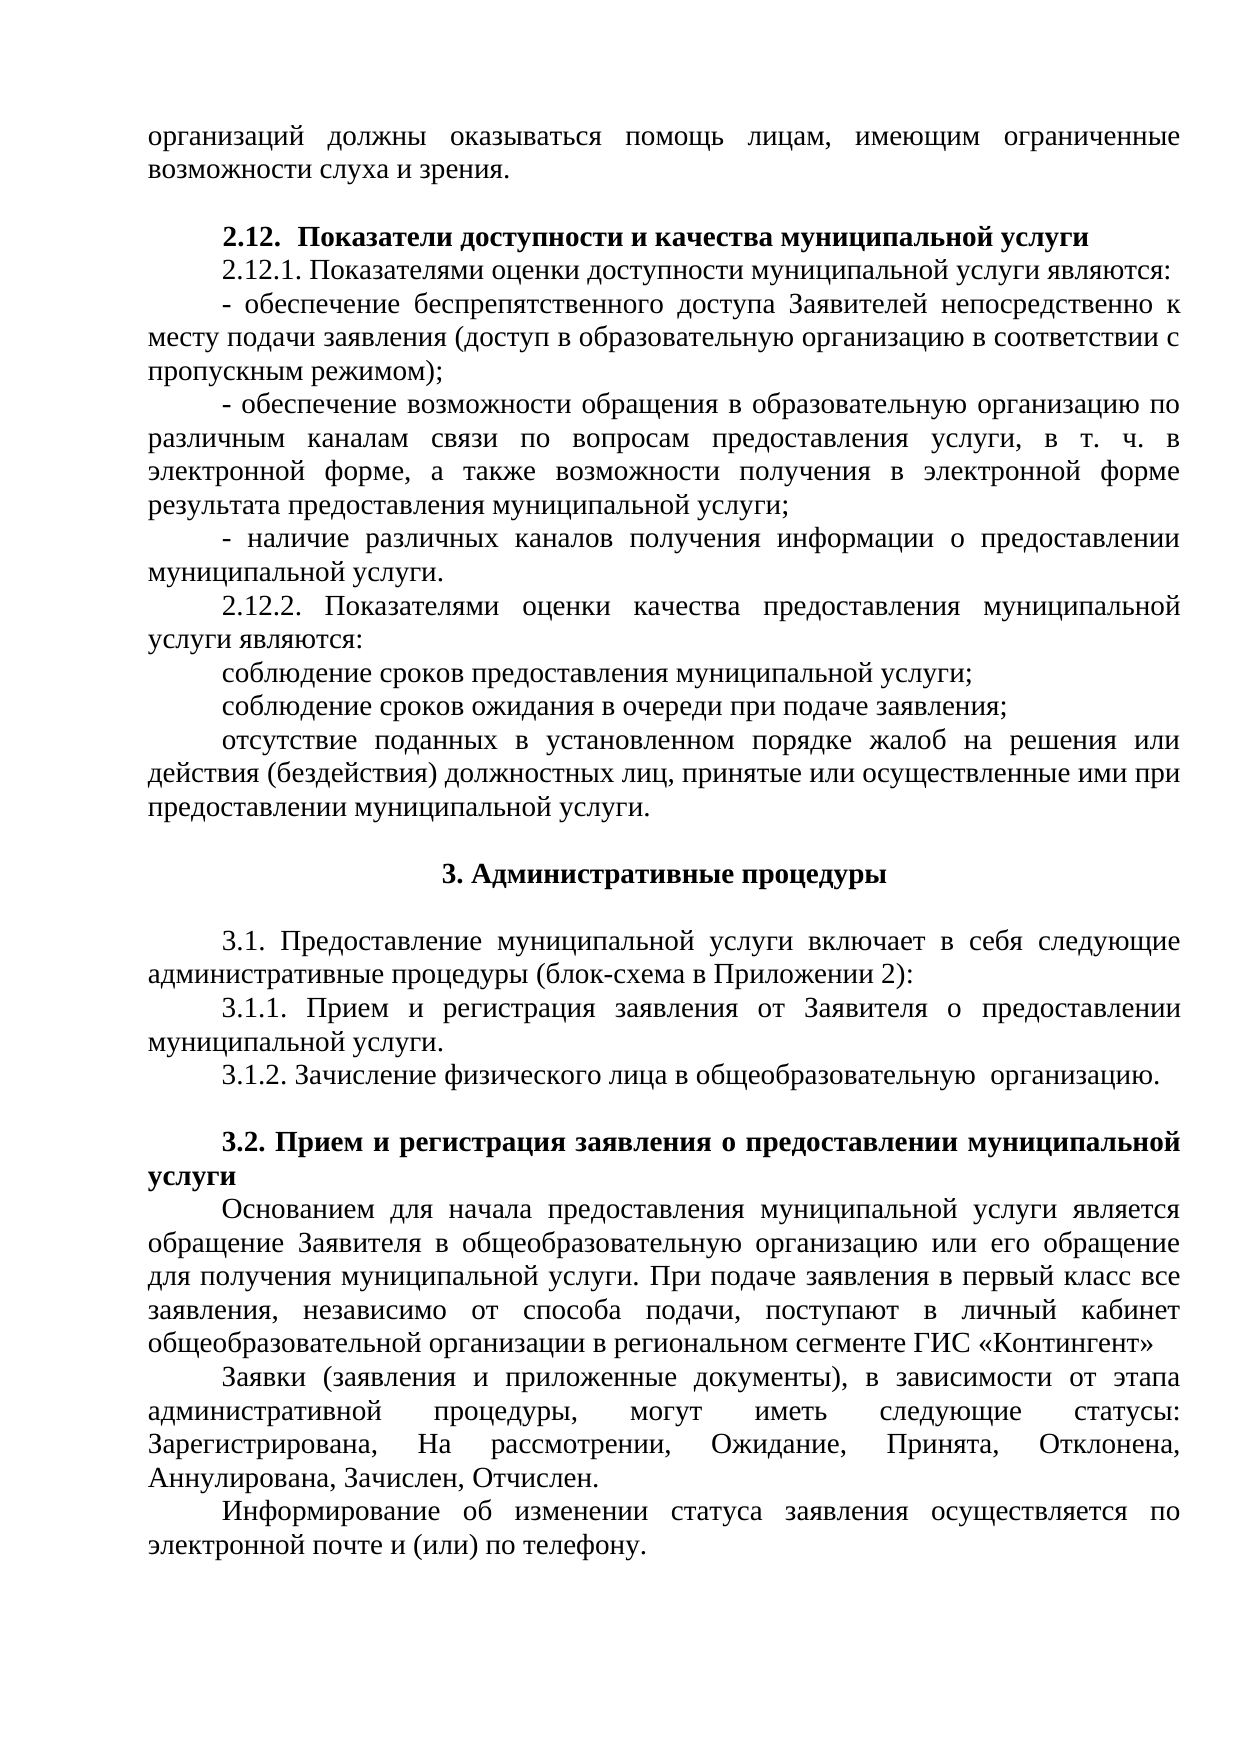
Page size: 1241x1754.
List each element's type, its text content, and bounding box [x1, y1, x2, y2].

text 2.12.1. Показателями оценки доступности муниципальной услуги являются: [148, 252, 1181, 286]
text - наличие различных каналов получения информации о предоставлении муниципальной услуги. [148, 521, 1181, 588]
list Показатели доступности и качества муниципальной услуги [222, 219, 1181, 252]
text соблюдение сроков ожидания в очереди при подаче заявления; [148, 688, 1181, 722]
text Заявки (заявления и приложенные документы), в зависимости от этапа административной процедуры, могут иметь следующие статусы: Зарегистрирована, На рассмотрении, Ожидание, Принята, Отклонена, Аннулирована, Зачислен, Отчислен. [148, 1359, 1181, 1493]
text 3.1.2. Зачисление физического лица в общеобразовательную организацию. [148, 1057, 1181, 1091]
text Информирование об изменении статуса заявления осуществляется по электронной почте и (или) по телефону. [148, 1493, 1181, 1560]
text 3. Административные процедуры [148, 856, 1181, 889]
text соблюдение сроков предоставления муниципальной услуги; [148, 655, 1181, 688]
text отсутствие поданных в установленном порядке жалоб на решения или действия (бездействия) должностных лиц, принятые или осуществленные ими при предоставлении муниципальной услуги. [148, 722, 1181, 822]
text 2.12.2. Показателями оценки качества предоставления муниципальной услуги являются: [148, 588, 1181, 655]
text - обеспечение возможности обращения в образовательную организацию по различным каналам связи по вопросам предоставления услуги, в т. ч. в электронной форме, а также возможности получения в электронной форме результата предоставления муниципальной услуги; [148, 386, 1181, 521]
text 3.1.1. Прием и регистрация заявления от Заявителя о предоставлении муниципальной услуги. [148, 990, 1181, 1057]
text - обеспечение беспрепятственного доступа Заявителей непосредственно к месту подачи заявления (доступ в образовательную организацию в соответствии с пропускным режимом); [148, 286, 1181, 386]
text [148, 118, 1181, 185]
text 3.1. Предоставление муниципальной услуги включает в себя следующие административные процедуры (блок-схема в Приложении 2): [148, 923, 1181, 990]
text 3.2. Прием и регистрация заявления о предоставлении муниципальной услуги [148, 1124, 1181, 1191]
text Основанием для начала предоставления муниципальной услуги является обращение Заявителя в общеобразовательную организацию или его обращение для получения муниципальной услуги. При подаче заявления в первый класс все заявления, независимо от способа подачи, поступают в личный кабинет общеобразовательной организации в региональном сегменте ГИС «Контингент» [148, 1191, 1181, 1359]
